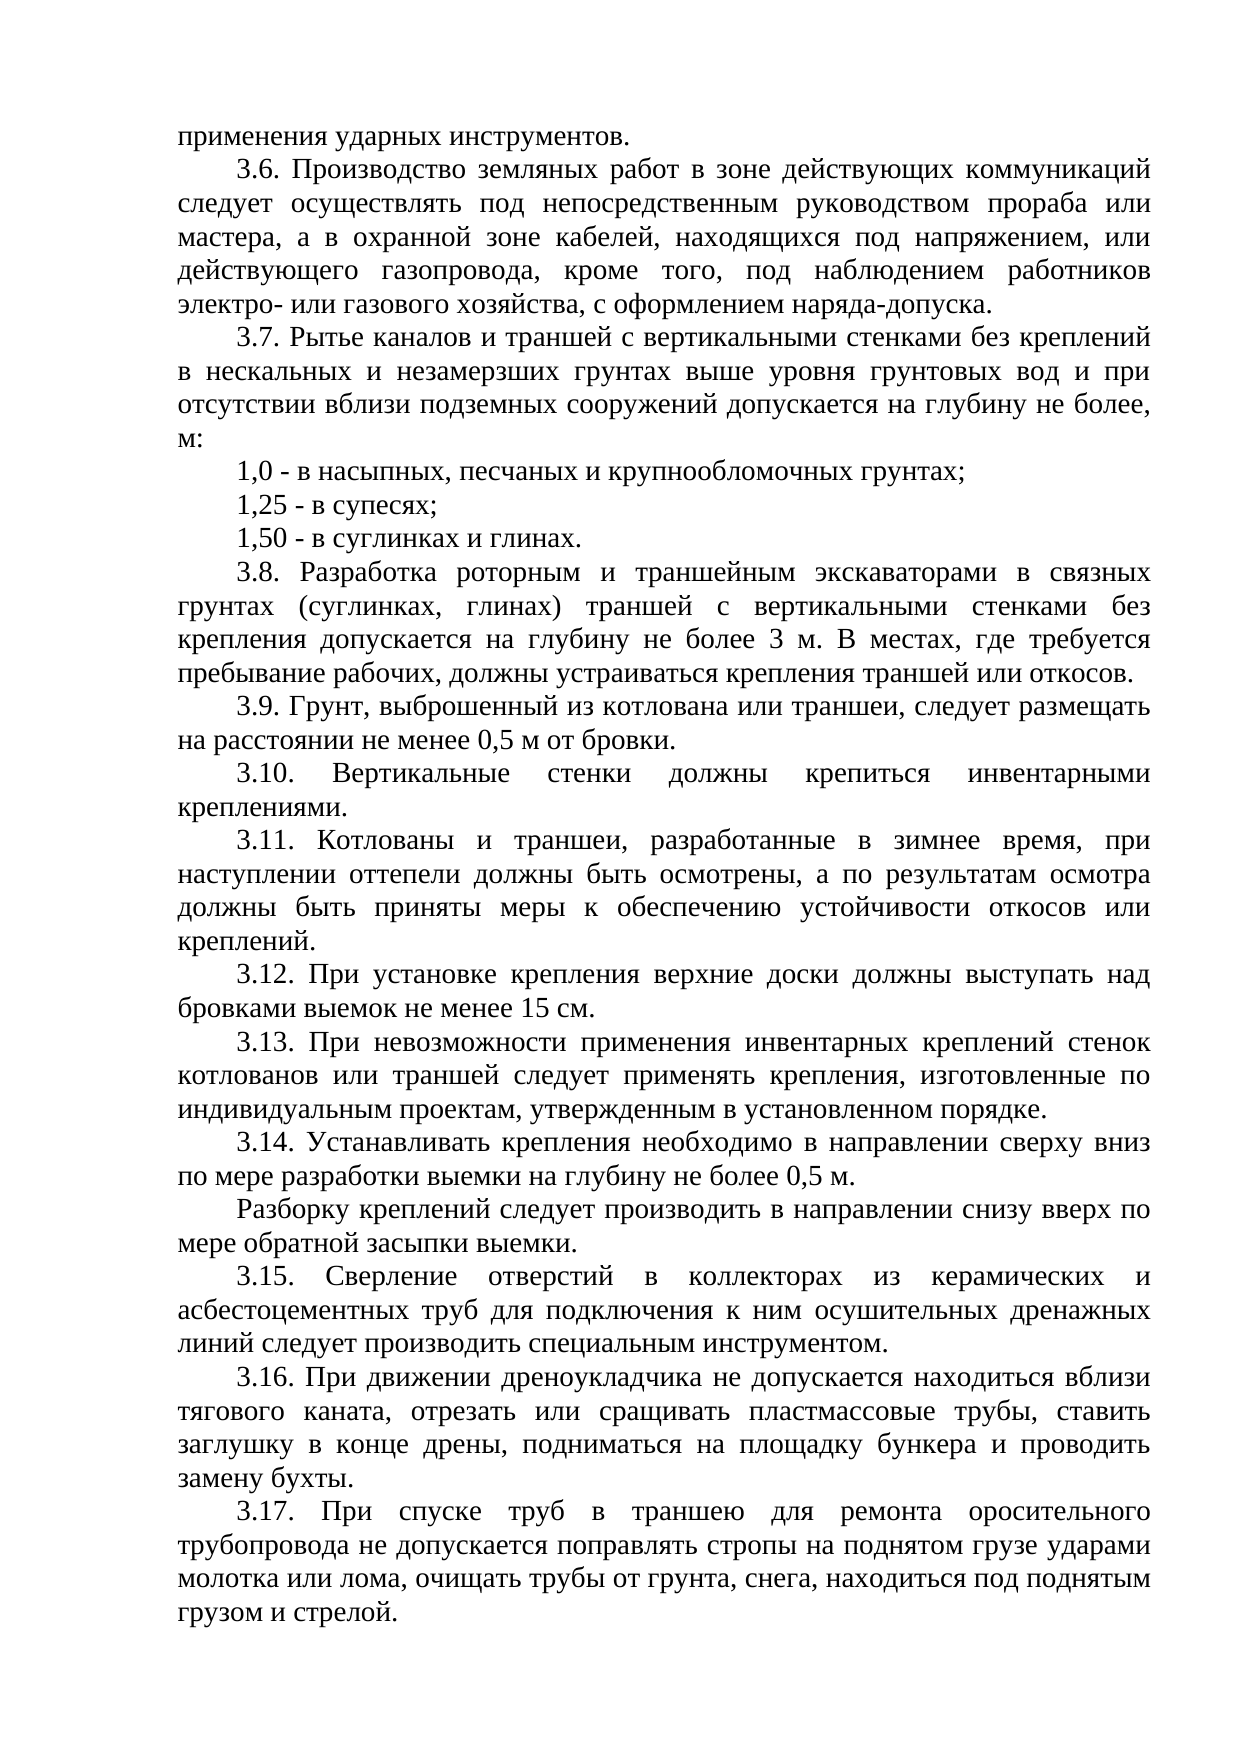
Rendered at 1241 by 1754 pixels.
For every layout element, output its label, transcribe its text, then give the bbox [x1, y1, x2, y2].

text 1,50 - в суглинках и глинах. [177, 521, 1152, 554]
text 3.6. Производство земляных работ в зоне действующих коммуникаций следует осуществлять под непосредственным руководством прораба или мастера, а в охранной зоне кабелей, находящихся под напряжением, или действующего газопровода, кроме того, под наблюдением работников электро- или газового хозяйства, с оформлением наряда-допуска. [177, 152, 1152, 319]
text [177, 118, 1152, 152]
text 3.13. При невозможности применения инвентарных креплений стенок котлованов или траншей следует применять крепления, изготовленные по индивидуальным проектам, утвержденным в установленном порядке. [177, 1024, 1152, 1124]
text 3.7. Рытье каналов и траншей с вертикальными стенками без креплений в нескальных и незамерзших грунтах выше уровня грунтовых вод и при отсутствии вблизи подземных сооружений допускается на глубину не более, м: [177, 319, 1152, 453]
text 1,25 - в супесях; [177, 487, 1152, 521]
text 3.17. При спуске труб в траншею для ремонта оросительного трубопровода не допускается поправлять стропы на поднятом грузе ударами молотка или лома, очищать трубы от грунта, снега, находиться под поднятым грузом и стрелой. [177, 1493, 1152, 1627]
text 3.8. Разработка роторным и траншейным экскаваторами в связных грунтах (суглинках, глинах) траншей с вертикальными стенками без крепления допускается на глубину не более 3 м. В местах, где требуется пребывание рабочих, должны устраиваться крепления траншей или откосов. [177, 554, 1152, 688]
text 3.16. При движении дреноукладчика не допускается находиться вблизи тягового каната, отрезать или сращивать пластмассовые трубы, ставить заглушку в конце дрены, подниматься на площадку бункера и проводить замену бухты. [177, 1359, 1152, 1493]
text 3.12. При установке крепления верхние доски должны выступать над бровками выемок не менее 15 см. [177, 957, 1152, 1024]
text 1,0 - в насыпных, песчаных и крупнообломочных грунтах; [177, 453, 1152, 487]
text 3.10. Вертикальные стенки должны крепиться инвентарными креплениями. [177, 755, 1152, 822]
text 3.14. Устанавливать крепления необходимо в направлении сверху вниз по мере разработки выемки на глубину не более 0,5 м. [177, 1124, 1152, 1191]
text 3.9. Грунт, выброшенный из котлована или траншеи, следует размещать на расстоянии не менее 0,5 м от бровки. [177, 688, 1152, 755]
text 3.11. Котлованы и траншеи, разработанные в зимнее время, при наступлении оттепели должны быть осмотрены, а по результатам осмотра должны быть приняты меры к обеспечению устойчивости откосов или креплений. [177, 822, 1152, 957]
text Разборку креплений следует производить в направлении снизу вверх по мере обратной засыпки выемки. [177, 1191, 1152, 1258]
text 3.15. Сверление отверстий в коллекторах из керамических и асбестоцементных труб для подключения к ним осушительных дренажных линий следует производить специальным инструментом. [177, 1258, 1152, 1359]
